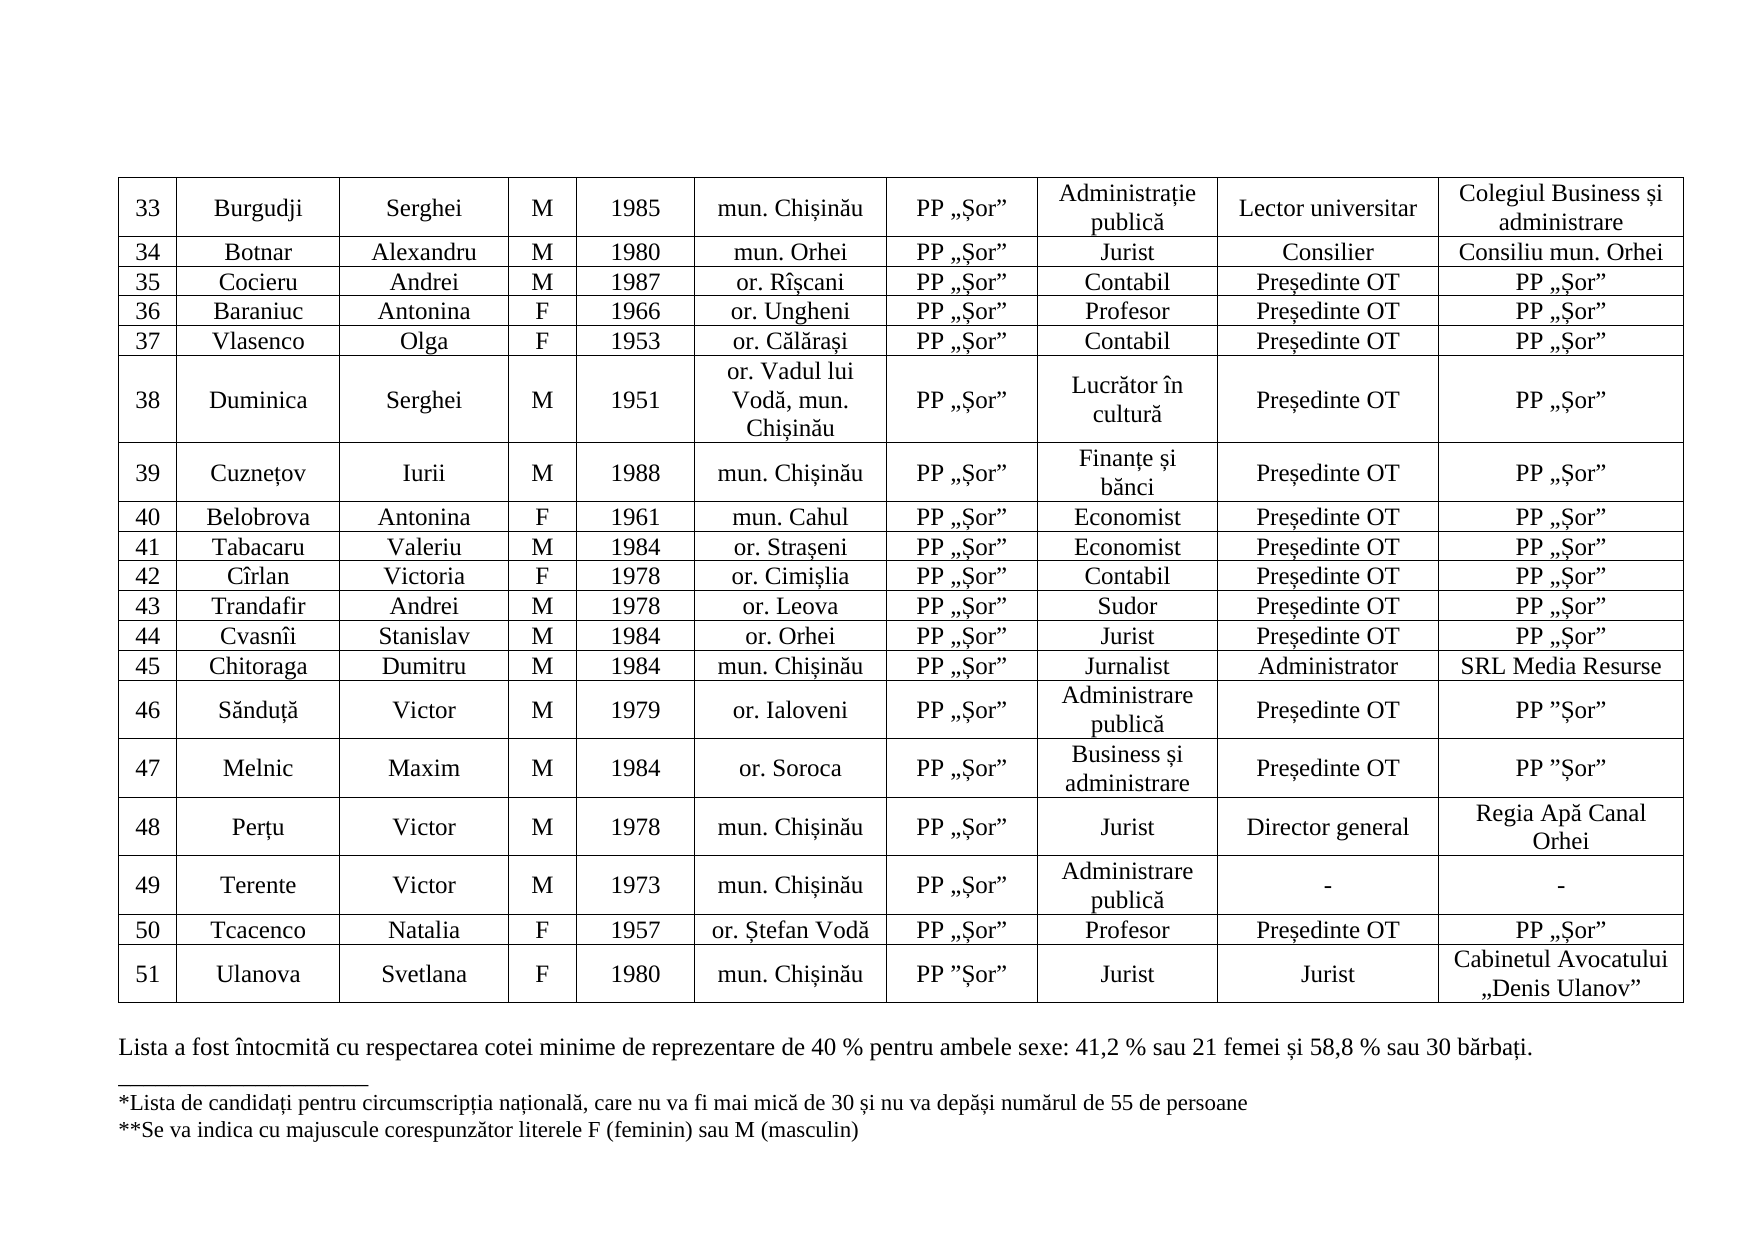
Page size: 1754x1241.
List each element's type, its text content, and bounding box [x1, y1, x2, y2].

table_cell Jurist [1038, 945, 1217, 1002]
table_cell 1988 [577, 443, 694, 501]
table_cell 1953 [577, 326, 694, 355]
table_cell F [509, 561, 576, 590]
table_cell mun. Chișinău [695, 178, 886, 236]
table_cell PP „Șor” [1439, 502, 1683, 531]
table_cell Duminica [177, 356, 339, 442]
table_cell or. Cimișlia [695, 561, 886, 590]
table_cell PP „Șor” [887, 178, 1037, 236]
table_cell Belobrova [177, 502, 339, 531]
table_cell Sudor [1038, 591, 1217, 620]
table_cell Stanislav [340, 621, 508, 650]
table_cell M [509, 443, 576, 501]
text ____________________ [118, 1061, 1698, 1089]
table_cell Cvasnîi [177, 621, 339, 650]
table_cell Serghei [340, 356, 508, 442]
table_cell Consiliu mun. Orhei [1439, 237, 1683, 266]
table_cell PP ”Șor” [887, 945, 1037, 1002]
table_cell 50 [119, 915, 176, 943]
table_cell 39 [119, 443, 176, 501]
table_cell Burgudji [177, 178, 339, 236]
table_cell 43 [119, 591, 176, 620]
table_cell PP „Șor” [1439, 326, 1683, 355]
table_cell Dumitru [340, 651, 508, 679]
table_cell Chitoraga [177, 651, 339, 679]
table_cell PP „Șor” [1439, 591, 1683, 620]
table_cell Administrație publică [1038, 178, 1217, 236]
table_cell Jurnalist [1038, 651, 1217, 679]
table_cell Botnar [177, 237, 339, 266]
table_cell Președinte OT [1218, 532, 1438, 560]
table_cell mun. Chișinău [695, 443, 886, 501]
table_cell PP „Șor” [887, 532, 1037, 560]
table_cell 1984 [577, 651, 694, 679]
table_cell Maxim [340, 739, 508, 797]
table_cell PP „Șor” [1439, 915, 1683, 943]
table_cell Cîrlan [177, 561, 339, 590]
table_cell Președinte OT [1218, 443, 1438, 501]
table_cell Președinte OT [1218, 915, 1438, 943]
table_cell Administrare publică [1038, 856, 1217, 914]
table_cell 51 [119, 945, 176, 1002]
table_cell 37 [119, 326, 176, 355]
table_cell 1957 [577, 915, 694, 943]
table_cell 1978 [577, 561, 694, 590]
table_cell - [1218, 856, 1438, 914]
table_cell 41 [119, 532, 176, 560]
table_cell or. Ștefan Vodă [695, 915, 886, 943]
table_cell Andrei [340, 591, 508, 620]
table_cell PP „Șor” [887, 326, 1037, 355]
table_cell Perțu [177, 798, 339, 855]
table_cell Lucrător în cultură [1038, 356, 1217, 442]
table_cell M [509, 681, 576, 738]
table_cell PP „Șor” [887, 356, 1037, 442]
table_cell Sănduță [177, 681, 339, 738]
table_cell 35 [119, 267, 176, 295]
table_cell Natalia [340, 915, 508, 943]
table_cell or. Strașeni [695, 532, 886, 560]
table_cell 1980 [577, 945, 694, 1002]
table_cell Victor [340, 856, 508, 914]
table_cell 40 [119, 502, 176, 531]
table_cell PP „Șor” [887, 681, 1037, 738]
table_cell 1978 [577, 591, 694, 620]
table_cell Andrei [340, 267, 508, 295]
text *Lista de candidați pentru circumscripția națională, care nu va fi mai mică de 30 și nu va depăși numărul de 55 de persoane [118, 1089, 1636, 1116]
table_cell 36 [119, 296, 176, 325]
table_cell PP „Șor” [887, 798, 1037, 855]
table_cell M [509, 267, 576, 295]
table_cell 1966 [577, 296, 694, 325]
table_cell PP „Șor” [887, 237, 1037, 266]
table_cell 48 [119, 798, 176, 855]
table_cell PP „Șor” [887, 739, 1037, 797]
table_cell Antonina [340, 502, 508, 531]
table_cell M [509, 798, 576, 855]
table_cell 47 [119, 739, 176, 797]
table_cell Victor [340, 681, 508, 738]
table_cell PP „Șor” [887, 651, 1037, 679]
table_cell mun. Chișinău [695, 651, 886, 679]
table_cell Serghei [340, 178, 508, 236]
table_cell Profesor [1038, 296, 1217, 325]
table_cell Președinte OT [1218, 267, 1438, 295]
table_cell PP „Șor” [887, 561, 1037, 590]
table_cell Iurii [340, 443, 508, 501]
table_cell mun. Orhei [695, 237, 886, 266]
table_cell Trandafir [177, 591, 339, 620]
table_cell 42 [119, 561, 176, 590]
table_cell Finanțe și bănci [1038, 443, 1217, 501]
table_cell 1979 [577, 681, 694, 738]
table_cell F [509, 326, 576, 355]
table_cell or. Leova [695, 591, 886, 620]
table_cell Victoria [340, 561, 508, 590]
table_cell PP „Șor” [1439, 296, 1683, 325]
table_cell Economist [1038, 532, 1217, 560]
table_cell Președinte OT [1218, 681, 1438, 738]
table_cell PP „Șor” [887, 443, 1037, 501]
table_cell 44 [119, 621, 176, 650]
table_cell Regia Apă Canal Orhei [1439, 798, 1683, 855]
table_cell F [509, 502, 576, 531]
table_cell PP „Șor” [1439, 621, 1683, 650]
table_cell Jurist [1038, 237, 1217, 266]
table_cell PP „Șor” [887, 502, 1037, 531]
table_cell or. Ialoveni [695, 681, 886, 738]
table_cell M [509, 356, 576, 442]
table_cell mun. Chișinău [695, 798, 886, 855]
table_cell PP ”Șor” [1439, 681, 1683, 738]
table_cell 1984 [577, 739, 694, 797]
table_cell mun. Chișinău [695, 945, 886, 1002]
table_cell or. Vadul lui Vodă, mun. Chișinău [695, 356, 886, 442]
table_cell Business și administrare [1038, 739, 1217, 797]
table_cell Cabinetul Avocatului „Denis Ulanov” [1439, 945, 1683, 1002]
text Lista a fost întocmită cu respectarea cotei minime de reprezentare de 40 % pentru ambele sexe: 41,2 % sau 21 femei și 58,8 % sau 30 bărbați. [118, 1032, 1698, 1061]
table_cell 1980 [577, 237, 694, 266]
table_cell M [509, 621, 576, 650]
table_cell 1973 [577, 856, 694, 914]
table_cell Cocieru [177, 267, 339, 295]
table_cell Melnic [177, 739, 339, 797]
table_cell M [509, 856, 576, 914]
table_cell 34 [119, 237, 176, 266]
table_cell 1984 [577, 532, 694, 560]
table_cell Jurist [1038, 621, 1217, 650]
table_cell M [509, 237, 576, 266]
table_cell M [509, 651, 576, 679]
table_cell Profesor [1038, 915, 1217, 943]
table_cell Lector universitar [1218, 178, 1438, 236]
table_cell SRL Media Resurse [1439, 651, 1683, 679]
table_cell PP „Șor” [1439, 561, 1683, 590]
table_cell PP „Șor” [887, 915, 1037, 943]
table_cell Jurist [1038, 798, 1217, 855]
table_cell Terente [177, 856, 339, 914]
table_cell 1985 [577, 178, 694, 236]
table_cell Tabacaru [177, 532, 339, 560]
table_cell M [509, 739, 576, 797]
table_cell Colegiul Business și administrare [1439, 178, 1683, 236]
table_cell Jurist [1218, 945, 1438, 1002]
table_cell or. Călărași [695, 326, 886, 355]
table_cell Cuznețov [177, 443, 339, 501]
table_cell Tcacenco [177, 915, 339, 943]
table_cell 1984 [577, 621, 694, 650]
table_cell 45 [119, 651, 176, 679]
table_cell 1987 [577, 267, 694, 295]
table_cell Președinte OT [1218, 739, 1438, 797]
table_cell M [509, 178, 576, 236]
table_cell PP „Șor” [1439, 532, 1683, 560]
table_cell PP ”Șor” [1439, 739, 1683, 797]
table_cell Alexandru [340, 237, 508, 266]
table_cell Președinte OT [1218, 561, 1438, 590]
table_cell Vlasenco [177, 326, 339, 355]
table_cell mun. Cahul [695, 502, 886, 531]
text **Se va indica cu majuscule corespunzător literele F (feminin) sau M (masculin) [118, 1116, 1636, 1142]
table_cell Svetlana [340, 945, 508, 1002]
table_cell PP „Șor” [1439, 356, 1683, 442]
table_cell F [509, 945, 576, 1002]
table_cell PP „Șor” [887, 621, 1037, 650]
table_cell 1978 [577, 798, 694, 855]
table_cell F [509, 915, 576, 943]
table_cell Olga [340, 326, 508, 355]
table_cell 38 [119, 356, 176, 442]
table_cell - [1439, 856, 1683, 914]
table_cell Director general [1218, 798, 1438, 855]
table_cell or. Orhei [695, 621, 886, 650]
table_cell Ulanova [177, 945, 339, 1002]
table_cell or. Ungheni [695, 296, 886, 325]
table_cell 46 [119, 681, 176, 738]
table_cell 1961 [577, 502, 694, 531]
table_cell PP „Șor” [1439, 267, 1683, 295]
table_cell F [509, 296, 576, 325]
table_cell 1951 [577, 356, 694, 442]
table_cell 33 [119, 178, 176, 236]
table_cell PP „Șor” [887, 267, 1037, 295]
table_cell Consilier [1218, 237, 1438, 266]
table_cell Baraniuc [177, 296, 339, 325]
table_cell Președinte OT [1218, 296, 1438, 325]
table_cell or. Rîșcani [695, 267, 886, 295]
table_cell Economist [1038, 502, 1217, 531]
table_cell Administrare publică [1038, 681, 1217, 738]
table_cell Contabil [1038, 561, 1217, 590]
table_cell or. Soroca [695, 739, 886, 797]
table_cell Președinte OT [1218, 356, 1438, 442]
table_cell Valeriu [340, 532, 508, 560]
table_cell mun. Chișinău [695, 856, 886, 914]
table_cell PP „Șor” [887, 591, 1037, 620]
table_cell Administrator [1218, 651, 1438, 679]
table_cell Președinte OT [1218, 621, 1438, 650]
table_cell Președinte OT [1218, 326, 1438, 355]
table_cell M [509, 532, 576, 560]
table_cell Președinte OT [1218, 591, 1438, 620]
table_cell Președinte OT [1218, 502, 1438, 531]
table_cell 49 [119, 856, 176, 914]
table_cell PP „Șor” [1439, 443, 1683, 501]
table_cell PP „Șor” [887, 296, 1037, 325]
table_cell Contabil [1038, 326, 1217, 355]
table_cell M [509, 591, 576, 620]
table_cell Antonina [340, 296, 508, 325]
table_cell Contabil [1038, 267, 1217, 295]
table_cell Victor [340, 798, 508, 855]
table_cell PP „Șor” [887, 856, 1037, 914]
